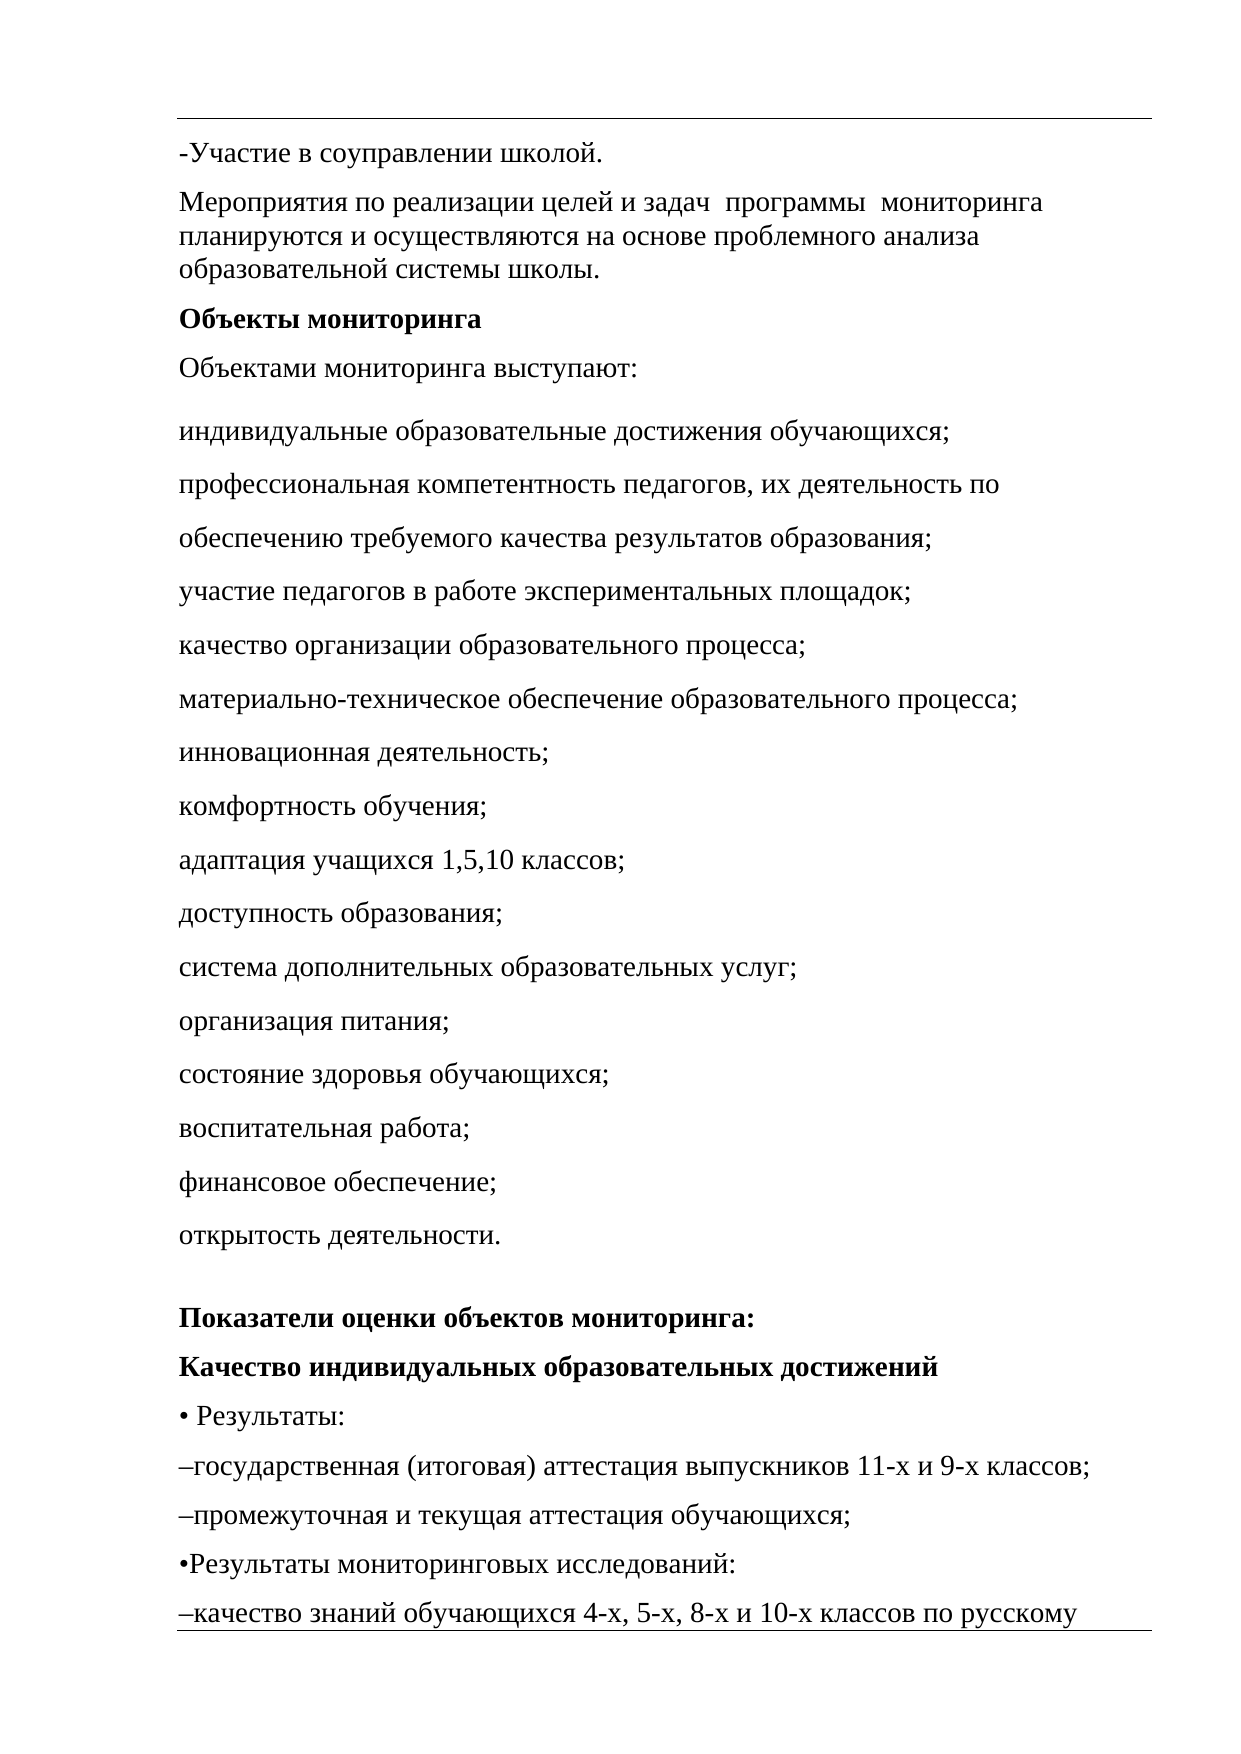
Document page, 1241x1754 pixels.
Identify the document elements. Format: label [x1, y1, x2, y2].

table_header [177, 119, 1152, 1630]
